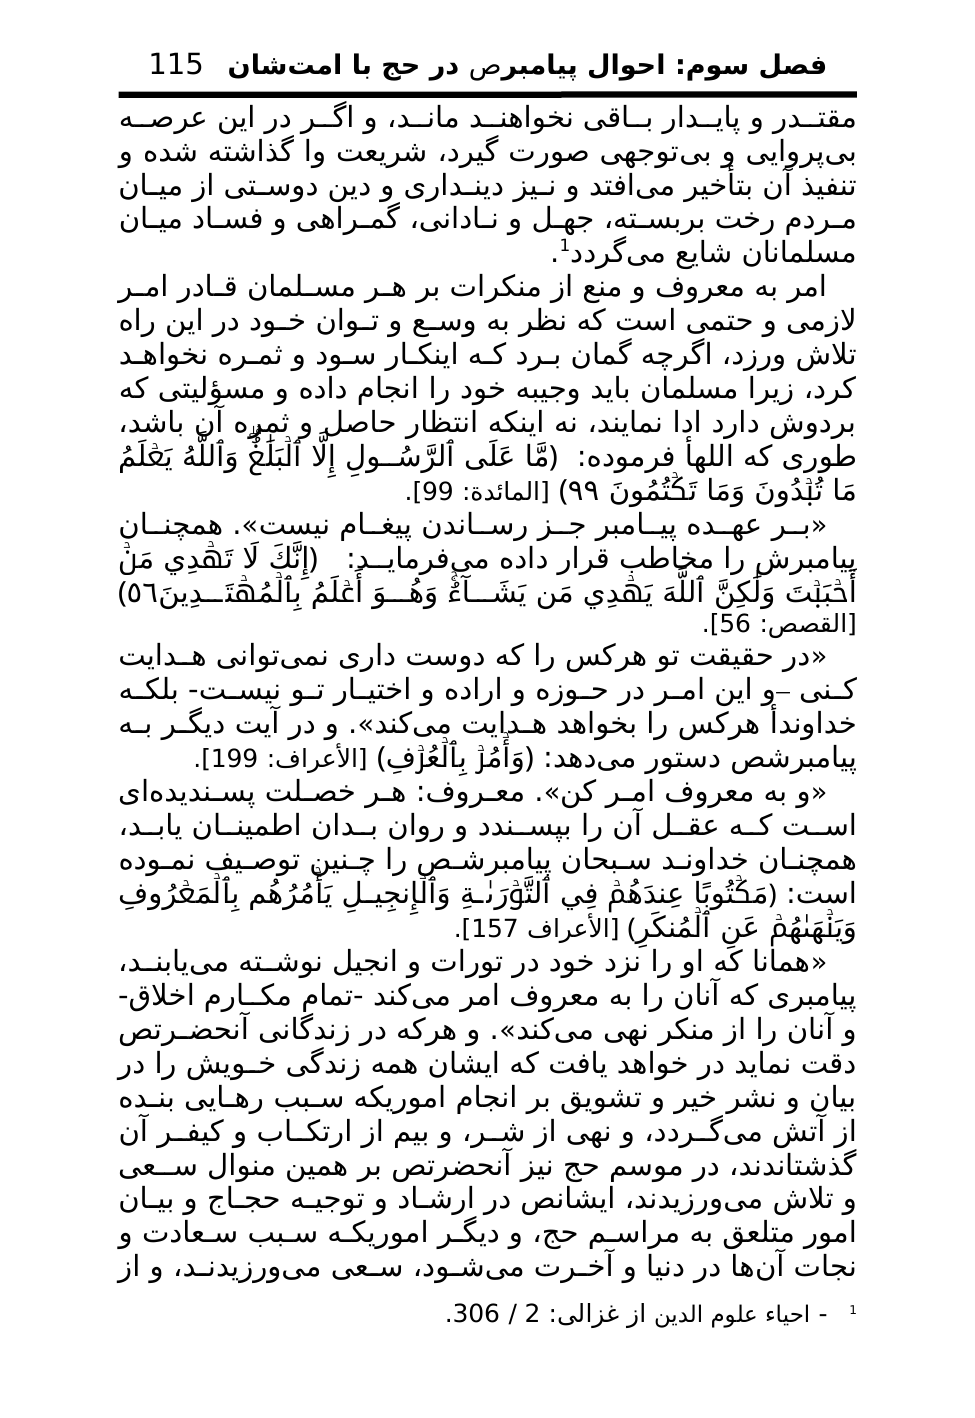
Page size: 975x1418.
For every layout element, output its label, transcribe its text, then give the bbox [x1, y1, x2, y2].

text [118, 944, 857, 1284]
text «بر عهده پیامبر جز رساندن پیغام نیست». همچنان پیامبرش را مخاطب قرار داده می‌فرماید: ﴿إِنَّكَ لَا تَهۡدِي مَنۡ أَحۡبَبۡتَ وَلَٰكِنَّ ٱللَّهَ يَهۡدِي مَن يَشَآءُۚ وَهُوَ أَعۡلَمُ بِٱلۡمُهۡتَدِينَ٥٦﴾ [القصص: 56]. [118, 507, 857, 638]
text «در حقیقت تو هرکس را که دوست داری نمی‌توانی هدایت کنی –و این امر در حوزه و اراده و اختیار تو نیست- بلکه خداوندأ هرکس را بخواهد هدایت می‌کند». و در آیت دیگر به پیامبرشص دستور می‌دهد: ﴿وَأۡمُرۡ بِٱلۡعُرۡفِ﴾ [الأعراف: 199]. [118, 638, 857, 774]
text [118, 100, 857, 270]
text امر به معروف و منع از منکرات بر هر مسلمان قادر امر لازمی و حتمی است که نظر به وسع و توان خود در این راه تلاش ورزد، اگرچه گمان برد که اینکار سود و ثمره نخواهد کرد، زیرا مسلمان باید وجیبه خود را انجام داده و مسؤلیتی که بردوش دارد ادا نمایند، نه اینکه انتظار حاصل و ثمره آن باشد، طوری که اللهأ فرموده: ﴿مَّا عَلَى ٱلرَّسُولِ إِلَّا ٱلۡبَلَٰغُۗ وَٱللَّهُ يَعۡلَمُ مَا تُبۡدُونَ وَمَا تَكۡتُمُونَ ٩٩﴾ [المائدة: 99]. [118, 270, 857, 507]
text «و به معروف امر کن». معروف: هر خصلت پسندیده‌ای است که عقل آن را بپسندد و روان بدان اطمینان یابد، همچنان خداوند سبحان پیامبرشص را چنین توصیف نموده است: ﴿مَكۡتُوبًا عِندَهُمۡ فِي ٱلتَّوۡرَىٰةِ وَٱلۡإِنجِيلِ يَأۡمُرُهُم بِٱلۡمَعۡرُوفِ وَيَنۡهَىٰهُمۡ عَنِ ٱلۡمُنكَرِ﴾ [الأعراف 157]. [118, 774, 857, 944]
